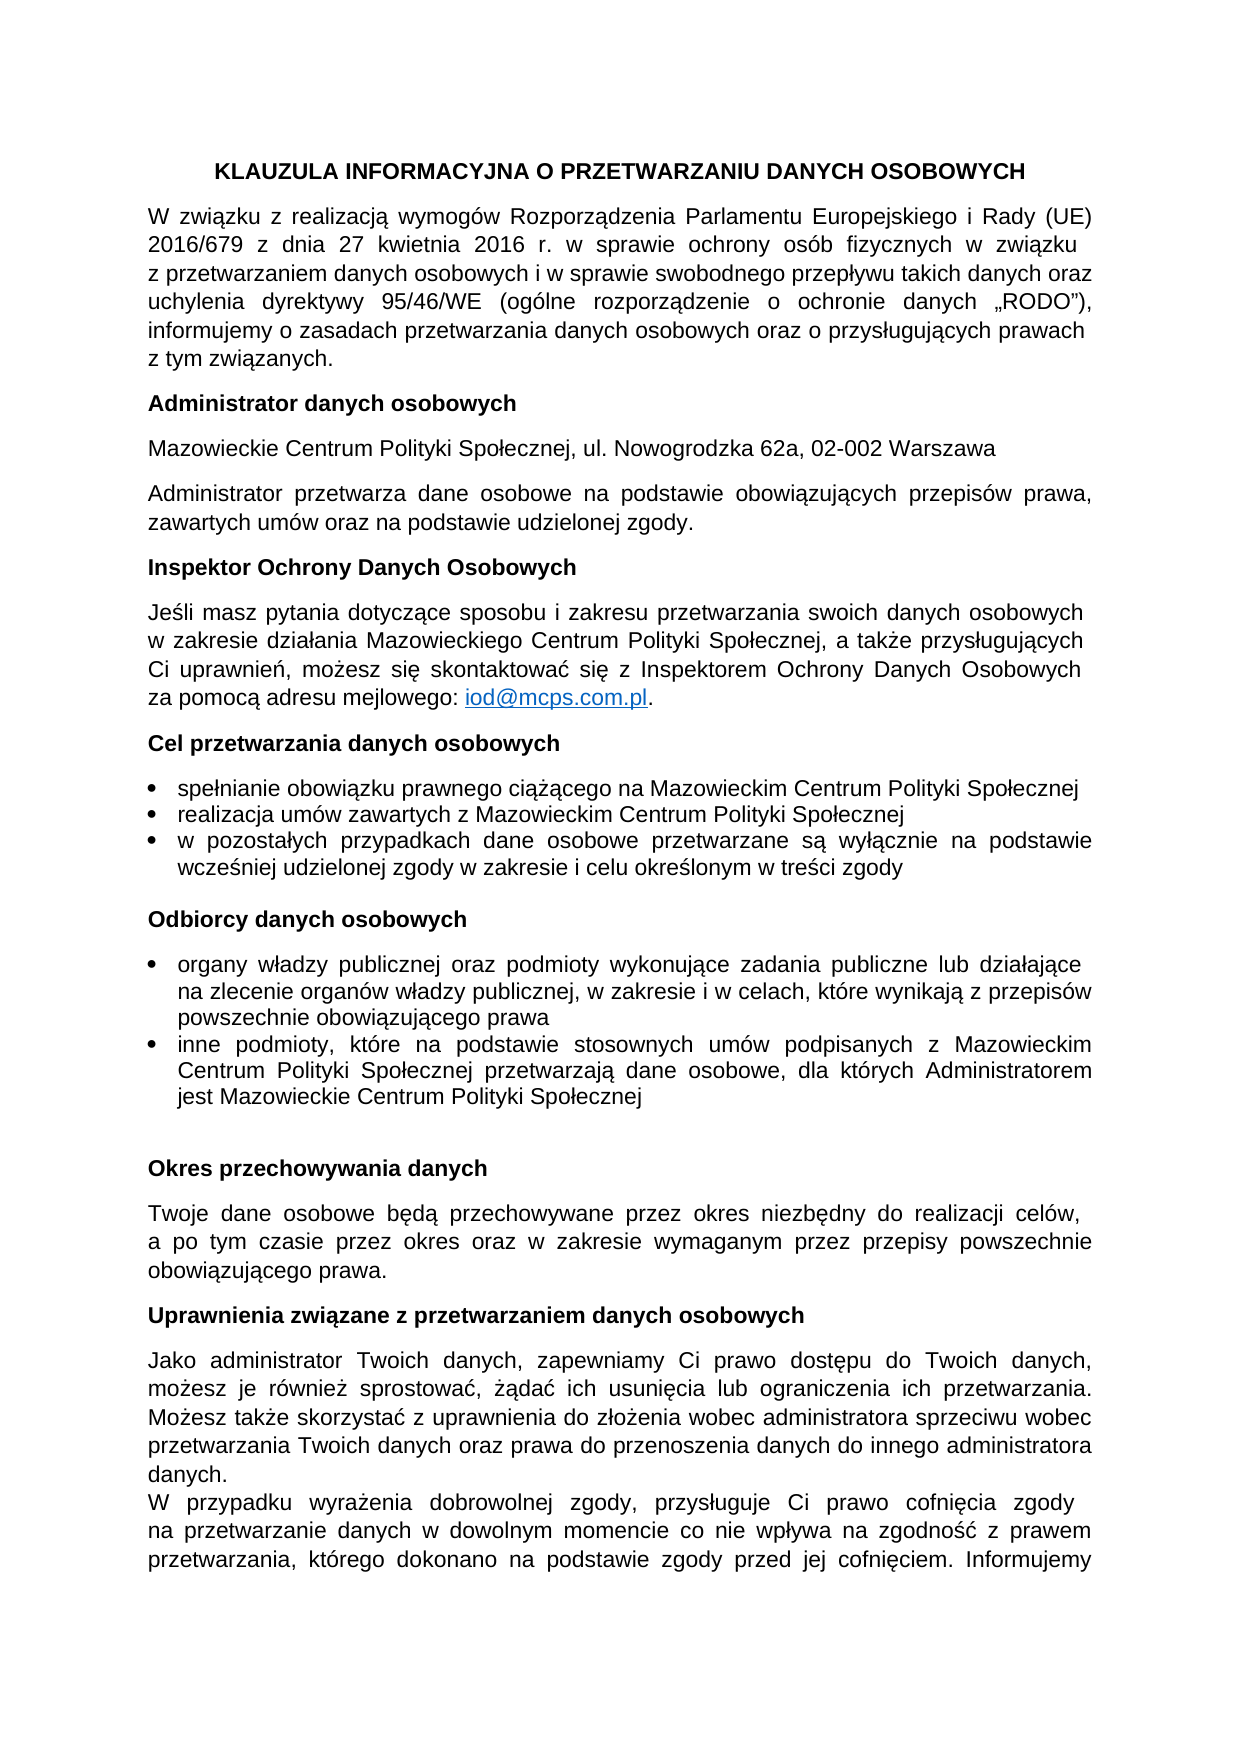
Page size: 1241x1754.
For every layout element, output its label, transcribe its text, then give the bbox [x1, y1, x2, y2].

list spełnianie obowiązku prawnego ciążącego na Mazowieckim Centrum Polityki Społecznej [148, 774, 1093, 801]
text Cel przetwarzania danych osobowych [148, 729, 1093, 756]
text Uprawnienia związane z przetwarzaniem danych osobowych [148, 1302, 1093, 1328]
text Mazowieckie Centrum Polityki Społecznej, ul. Nowogrodzka 62a, 02-002 Warszawa [148, 435, 1093, 462]
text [148, 1347, 1093, 1572]
text Administrator danych osobowych [148, 390, 1093, 417]
text Odbiorcy danych osobowych [148, 906, 1093, 933]
list realizacja umów zawartych z Mazowieckim Centrum Polityki Społecznej [148, 801, 1093, 827]
text Administrator przetwarza dane osobowe na podstawie obowiązujących przepisów prawa, zawartych umów oraz na podstawie udzielonej zgody. [148, 480, 1093, 535]
text KLAUZULA INFORMACYJNA O PRZETWARZANIU DANYCH OSOBOWYCH [148, 158, 1093, 184]
text Twoje dane osobowe będą przechowywane przez okres niezbędny do realizacji celów, a po tym czasie przez okres oraz w zakresie wymaganym przez przepisy powszechnie obowiązującego prawa. [148, 1200, 1093, 1283]
text Okres przechowywania danych [148, 1155, 1093, 1181]
text Inspektor Ochrony Danych Osobowych [148, 554, 1093, 580]
list organy władzy publicznej oraz podmioty wykonujące zadania publiczne lub działające na zlecenie organów władzy publicznej, w zakresie i w celach, które wynikają z przepisów powszechnie obowiązującego prawa [148, 951, 1093, 1031]
text Jeśli masz pytania dotyczące sposobu i zakresu przetwarzania swoich danych osobowych w zakresie działania Mazowieckiego Centrum Polityki Społecznej, a także przysługujących Ci uprawnień, możesz się skontaktować się z Inspektorem Ochrony Danych Osobowych za pomocą adresu mejlowego: iod@mcps.com.pl. [148, 599, 1093, 711]
text W związku z realizacją wymogów Rozporządzenia Parlamentu Europejskiego i Rady (UE) 2016/679 z dnia 27 kwietnia 2016 r. w sprawie ochrony osób fizycznych w związku z przetwarzaniem danych osobowych i w sprawie swobodnego przepływu takich danych oraz uchylenia dyrektywy 95/46/WE (ogólne rozporządzenie o ochronie danych „RODO”), informujemy o zasadach przetwarzania danych osobowych oraz o przysługujących prawach z tym związanych. [148, 203, 1093, 371]
list inne podmioty, które na podstawie stosownych umów podpisanych z Mazowieckim Centrum Polityki Społecznej przetwarzają dane osobowe, dla których Administratorem jest Mazowieckie Centrum Polityki Społecznej [148, 1031, 1093, 1109]
list w pozostałych przypadkach dane osobowe przetwarzane są wyłącznie na podstawie wcześniej udzielonej zgody w zakresie i celu określonym w treści zgody [148, 827, 1093, 880]
